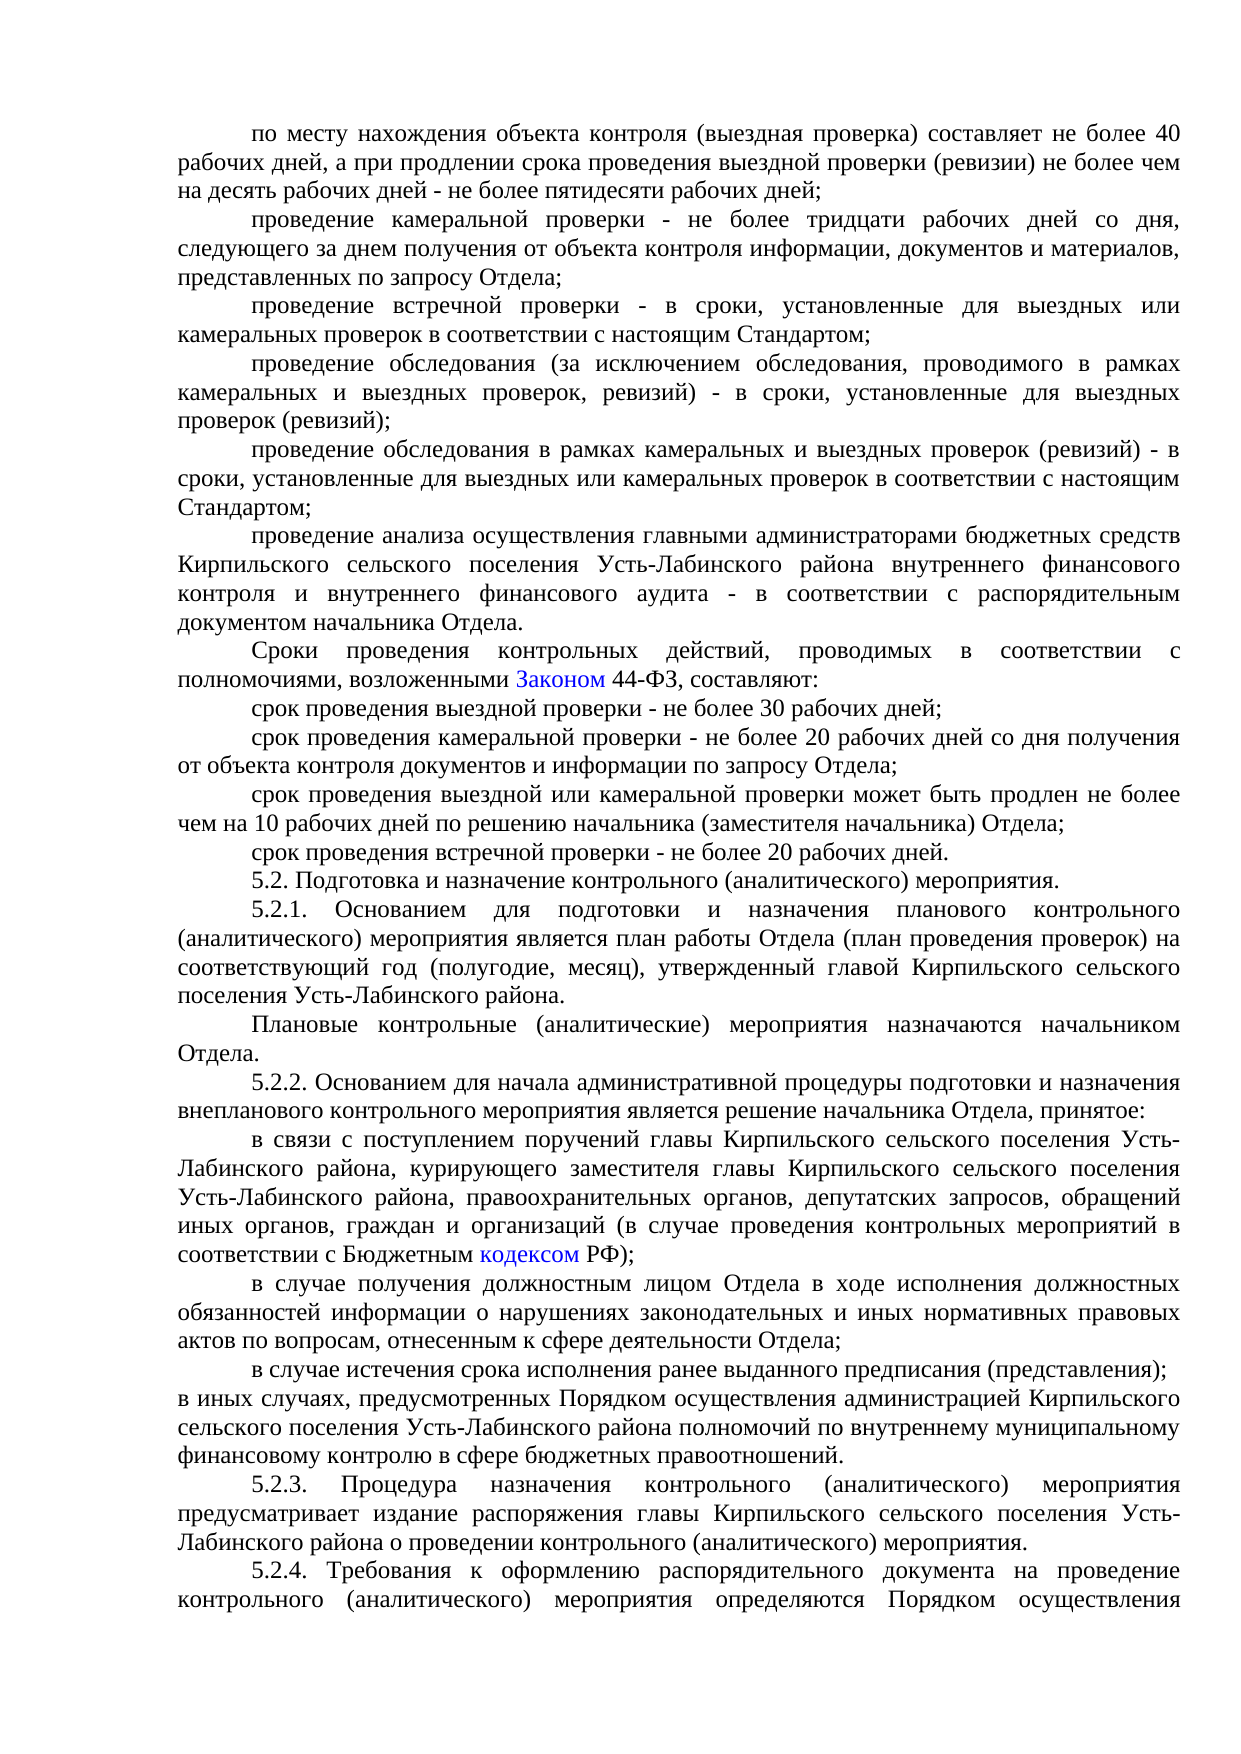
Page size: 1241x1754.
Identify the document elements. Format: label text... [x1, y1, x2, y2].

text 5.2. Подготовка и назначение контрольного (аналитического) мероприятия. [177, 866, 1181, 894]
text срок проведения камеральной проверки - не более 20 рабочих дней со дня получения от объекта контроля документов и информации по запросу Отдела; [177, 722, 1181, 779]
text проведение обследования в рамках камеральных и выездных проверок (ревизий) - в сроки, установленные для выездных или камеральных проверок в соответствии с настоящим Стандартом; [177, 434, 1181, 521]
text Плановые контрольные (аналитические) мероприятия назначаются начальником Отдела. [177, 1009, 1181, 1067]
text по месту нахождения объекта контроля (выездная проверка) составляет не более 40 рабочих дней, а при продлении срока проведения выездной проверки (ревизии) не более чем на десять рабочих дней - не более пятидесяти рабочих дней; [177, 118, 1181, 204]
text в случае получения должностным лицом Отдела в ходе исполнения должностных обязанностей информации о нарушениях законодательных и иных нормативных правовых актов по вопросам, отнесенным к сфере деятельности Отдела; [177, 1268, 1181, 1354]
text 5.2.1. Основанием для подготовки и назначения планового контрольного (аналитического) мероприятия является план работы Отдела (план проведения проверок) на соответствующий год (полугодие, месяц), утвержденный главой Кирпильского сельского поселения Усть-Лабинского района. [177, 894, 1181, 1009]
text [177, 1556, 1181, 1613]
text Сроки проведения контрольных действий, проводимых в соответствии с полномочиями, возложенными Законом 44-ФЗ, составляют: [177, 636, 1181, 693]
text срок проведения выездной или камеральной проверки может быть продлен не более чем на 10 рабочих дней по решению начальника (заместителя начальника) Отдела; [177, 779, 1181, 837]
text в случае истечения срока исполнения ранее выданного предписания (представления); [177, 1354, 1181, 1383]
text проведение обследования (за исключением обследования, проводимого в рамках камеральных и выездных проверок, ревизий) - в сроки, установленные для выездных проверок (ревизий); [177, 348, 1181, 434]
text срок проведения встречной проверки - не более 20 рабочих дней. [177, 837, 1181, 866]
text проведение камеральной проверки - не более тридцати рабочих дней со дня, следующего за днем получения от объекта контроля информации, документов и материалов, представленных по запросу Отдела; [177, 204, 1181, 291]
text 5.2.3. Процедура назначения контрольного (аналитического) мероприятия предусматривает издание распоряжения главы Кирпильского сельского поселения Усть-Лабинского района о проведении контрольного (аналитического) мероприятия. [177, 1469, 1181, 1556]
text проведение встречной проверки - в сроки, установленные для выездных или камеральных проверок в соответствии с настоящим Стандартом; [177, 291, 1181, 348]
text проведение анализа осуществления главными администраторами бюджетных средств Кирпильского сельского поселения Усть-Лабинского района внутреннего финансового контроля и внутреннего финансового аудита - в соответствии с распорядительным документом начальника Отдела. [177, 521, 1181, 636]
text 5.2.2. Основанием для начала административной процедуры подготовки и назначения внепланового контрольного мероприятия является решение начальника Отдела, принятое: [177, 1067, 1181, 1124]
text в иных случаях, предусмотренных Порядком осуществления администрацией Кирпильского сельского поселения Усть-Лабинского района полномочий по внутреннему муниципальному финансовому контролю в сфере бюджетных правоотношений. [177, 1383, 1181, 1469]
text срок проведения выездной проверки - не более 30 рабочих дней; [177, 693, 1181, 722]
text в связи с поступлением поручений главы Кирпильского сельского поселения Усть-Лабинского района, курирующего заместителя главы Кирпильского сельского поселения Усть-Лабинского района, правоохранительных органов, депутатских запросов, обращений иных органов, граждан и организаций (в случае проведения контрольных мероприятий в соответствии с Бюджетным кодексом РФ); [177, 1124, 1181, 1268]
